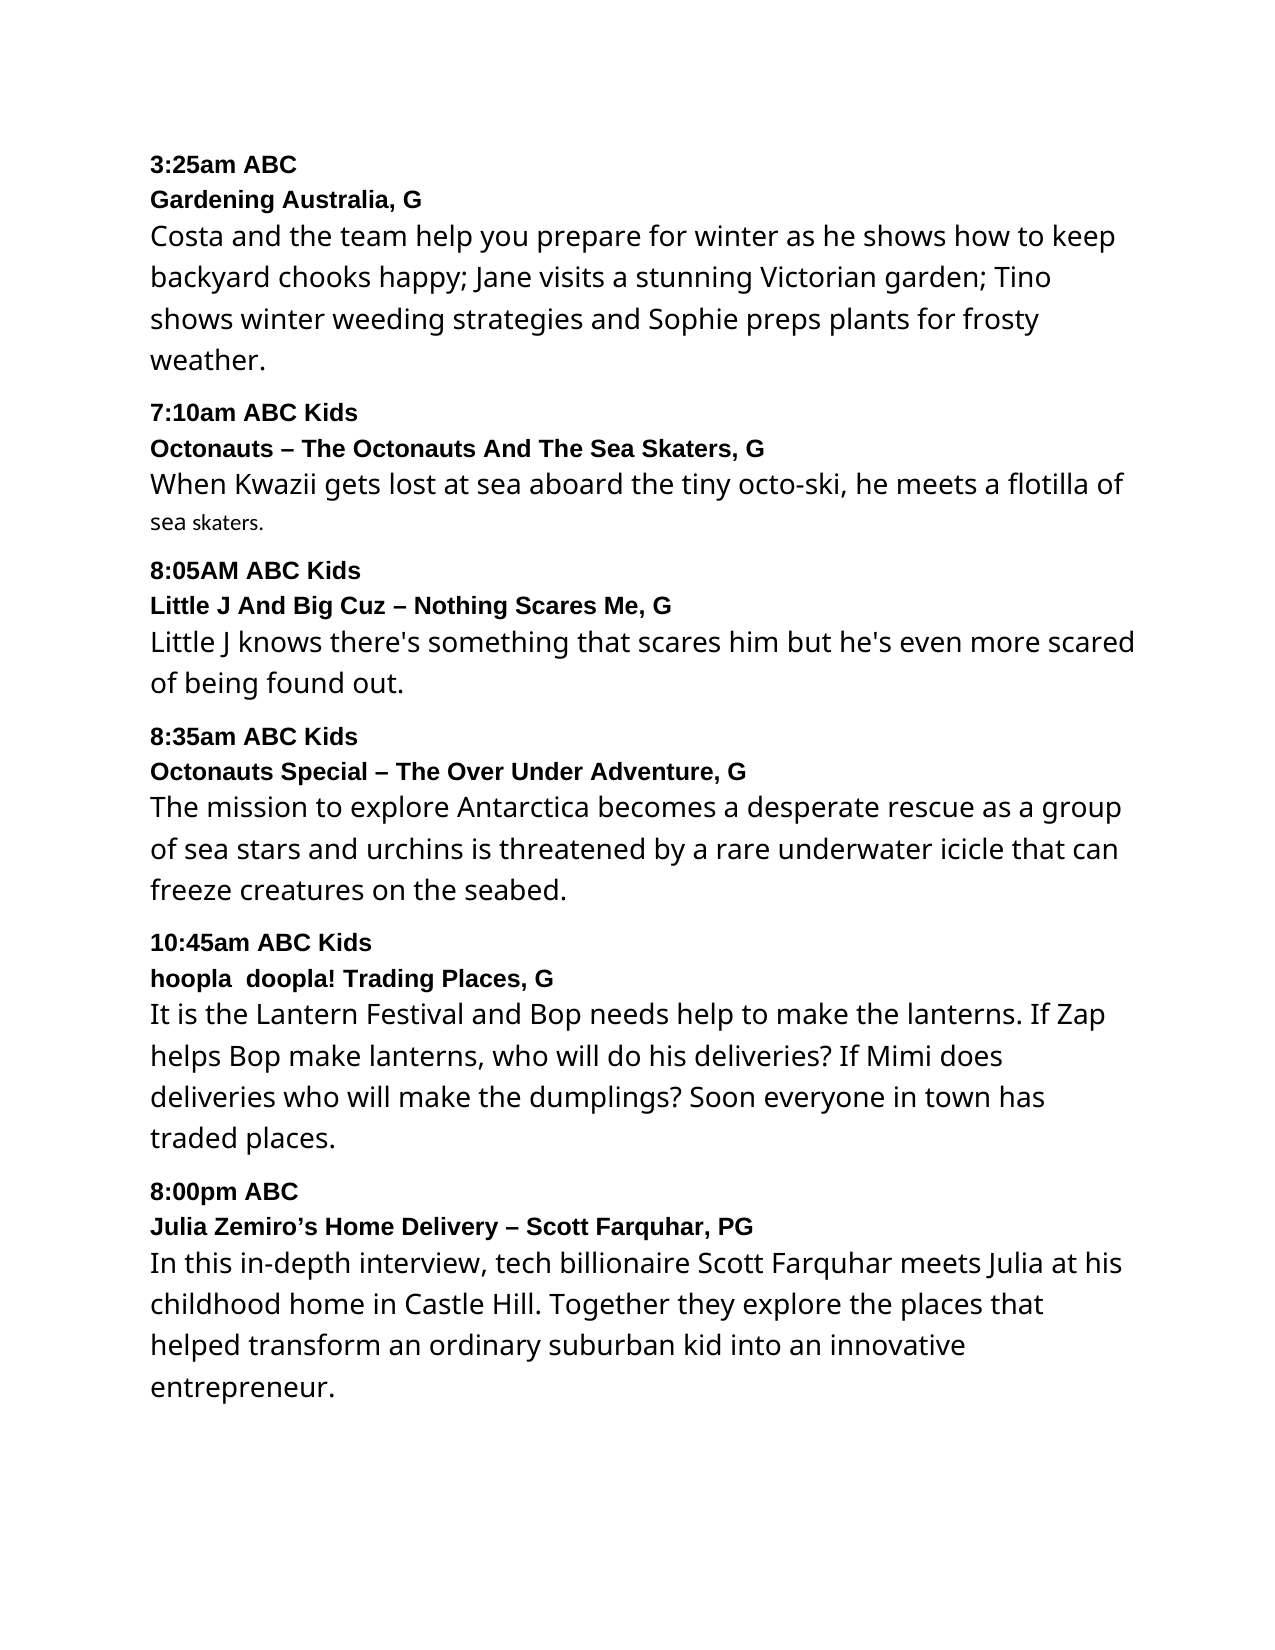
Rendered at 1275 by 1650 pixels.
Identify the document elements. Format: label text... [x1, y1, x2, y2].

text The mission to explore Antarctica becomes a desperate rescue as a group of sea stars and urchins is threatened by a rare underwater icicle that can freeze creatures on the seabed. [150, 788, 1137, 909]
text Costa and the team help you prepare for winter as he shows how to keep backyard chooks happy; Jane visits a stunning Victorian garden; Tino shows winter weeding strategies and Sophie preps plants for frosty weather. [150, 216, 1137, 379]
subtitle 8:05AM ABC Kids [150, 556, 1137, 584]
subtitle 7:10am ABC Kids [150, 398, 1137, 427]
text When Kwazii gets lost at sea aboard the tiny octo-ski, he meets a flotilla of sea skaters. [150, 464, 1137, 537]
subtitle Octonauts – The Octonauts And The Sea Skaters, G [150, 433, 1137, 462]
subtitle Octonauts Special – The Over Under Adventure, G [150, 757, 1137, 785]
subtitle Gardening Australia, G [150, 185, 1137, 214]
subtitle 8:35am ABC Kids [150, 721, 1137, 750]
subtitle 3:25am ABC [150, 150, 1137, 179]
text It is the Lantern Festival and Bop needs help to make the lanterns. If Zap helps Bop make lanterns, who will do his deliveries? If Mimi does deliveries who will make the dumplings? Soon everyone in town has traded places. [150, 995, 1137, 1157]
subtitle hoopla doopla! Trading Places, G [150, 964, 1137, 992]
subtitle Julia Zemiro’s Home Delivery – Scott Farquhar, PG [150, 1212, 1137, 1241]
text In this in-depth interview, tech billionaire Scott Farquhar meets Julia at his childhood home in Castle Hill. Together they explore the places that helped transform an ordinary suburban kid into an innovative entrepreneur. [150, 1243, 1137, 1405]
subtitle Little J And Big Cuz – Nothing Scares Me, G [150, 591, 1137, 620]
text Little J knows there's something that scares him but he's even more scared of being found out. [150, 622, 1137, 702]
subtitle 10:45am ABC Kids [150, 928, 1137, 957]
subtitle 8:00pm ABC [150, 1177, 1137, 1206]
